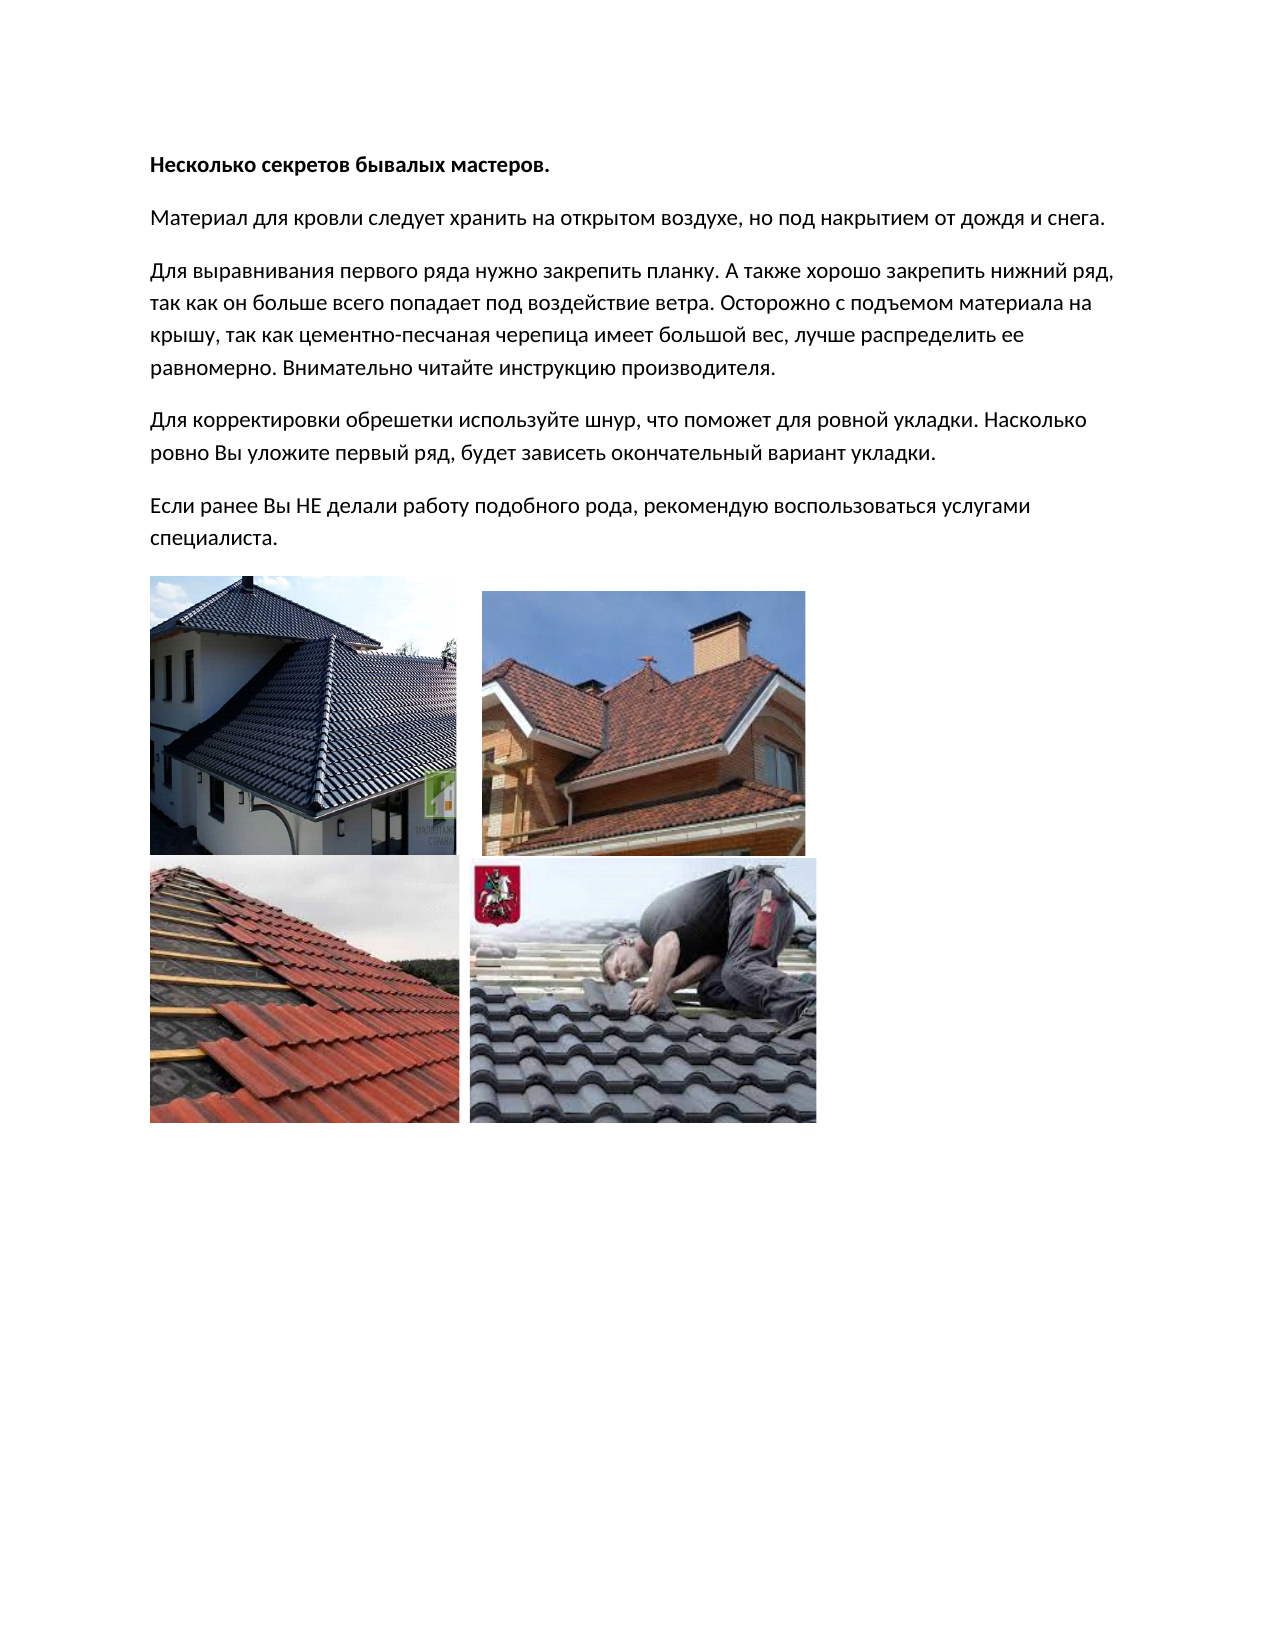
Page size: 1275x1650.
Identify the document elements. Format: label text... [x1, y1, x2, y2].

text Если ранее Вы НЕ делали работу подобного рода, рекомендую воспользоваться услугами специалиста. [150, 491, 1125, 551]
picture [150, 576, 460, 1123]
picture [469, 858, 817, 1123]
picture [482, 591, 806, 856]
text Материал для кровли следует хранить на открытом воздухе, но под накрытием от дождя и снега. [150, 203, 1125, 231]
text Несколько секретов бывалых мастеров. [150, 150, 1125, 178]
text Для выравнивания первого ряда нужно закрепить планку. А также хорошо закрепить нижний ряд, так как он больше всего попадает под воздействие ветра. Осторожно с подъемом материала на крышу, так как цементно-песчаная черепица имеет большой вес, лучше распределить ее равномерно. Внимательно читайте инструкцию производителя. [150, 256, 1125, 381]
text Для корректировки обрешетки используйте шнур, что поможет для ровной укладки. Насколько ровно Вы уложите первый ряд, будет зависеть окончательный вариант укладки. [150, 406, 1125, 466]
